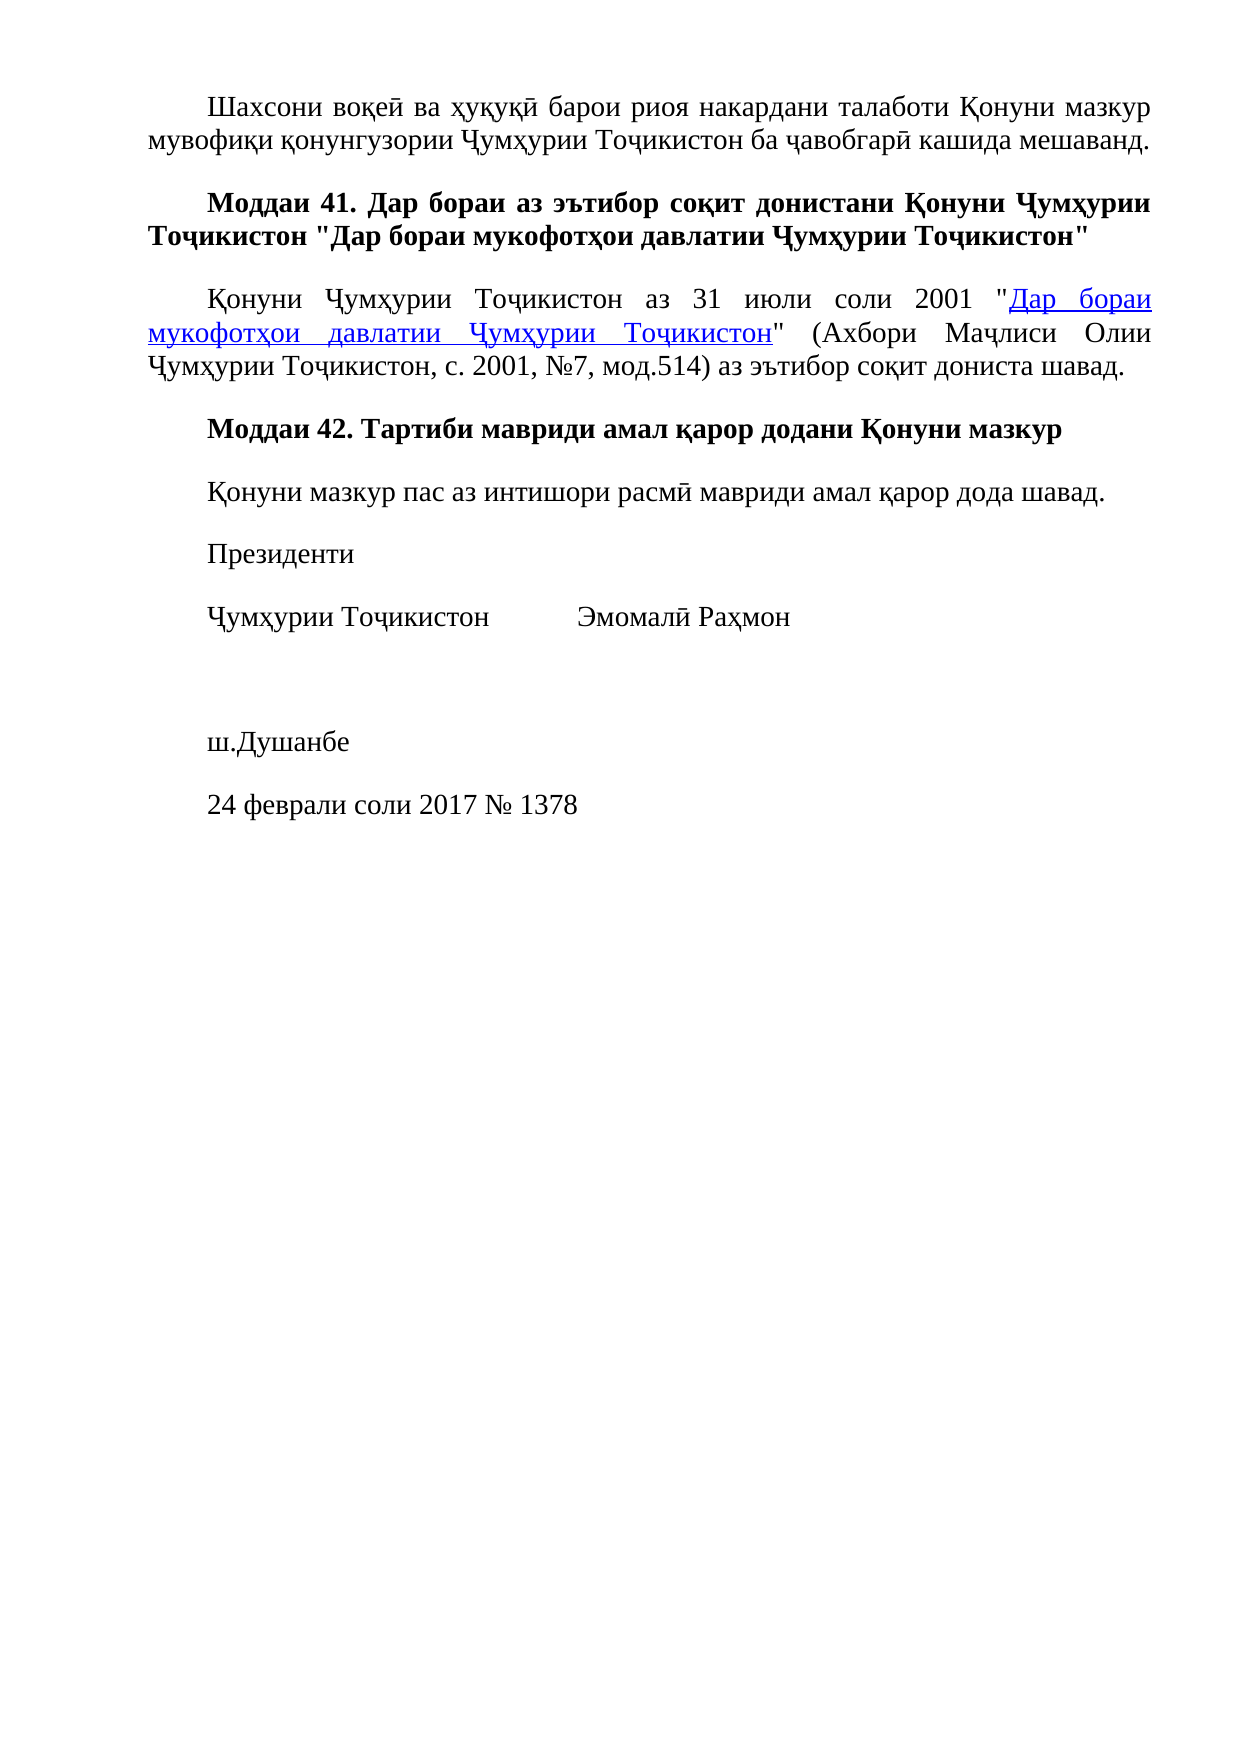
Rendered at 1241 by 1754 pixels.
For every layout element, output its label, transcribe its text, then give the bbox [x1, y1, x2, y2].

text Қонуни Ҷумҳурии Тоҷикистон аз 31 июли соли 2001 "Дар бораи мукофотҳои давлатии Ҷумҳурии Тоҷикистон" (Ахбори Маҷлиси Олии Ҷумҳурии Тоҷикистон, с. 2001, №7, мод.514) аз эътибор соқит дониста шавад. [148, 281, 1152, 382]
text ш.Душанбе [148, 724, 1152, 758]
text Моддаи 41. Дар бораи аз эътибор соқит донистани Қонуни Ҷумҳурии Тоҷикистон "Дар бораи мукофотҳои давлатии Ҷумҳурии Тоҷикистон" [148, 185, 1152, 252]
text Моддаи 42. Тартиби мавриди амал қарор додани Қонуни мазкур [148, 411, 1152, 444]
text Қонуни мазкур пас аз интишори расмӣ мавриди амал қарор дода шавад. [148, 474, 1152, 507]
text Шахсони воқеӣ ва ҳуқуқӣ барои риоя накардани талаботи Қонуни мазкур мувофиқи қонунгузории Ҷумҳурии Тоҷикистон ба ҷавобгарӣ кашида мешаванд. [148, 89, 1152, 156]
text 24 феврали соли 2017 № 1378 [148, 787, 1152, 821]
text Президенти [148, 536, 1152, 570]
text Ҷумҳурии Тоҷикистон Эмомалӣ Раҳмон [148, 599, 1152, 633]
